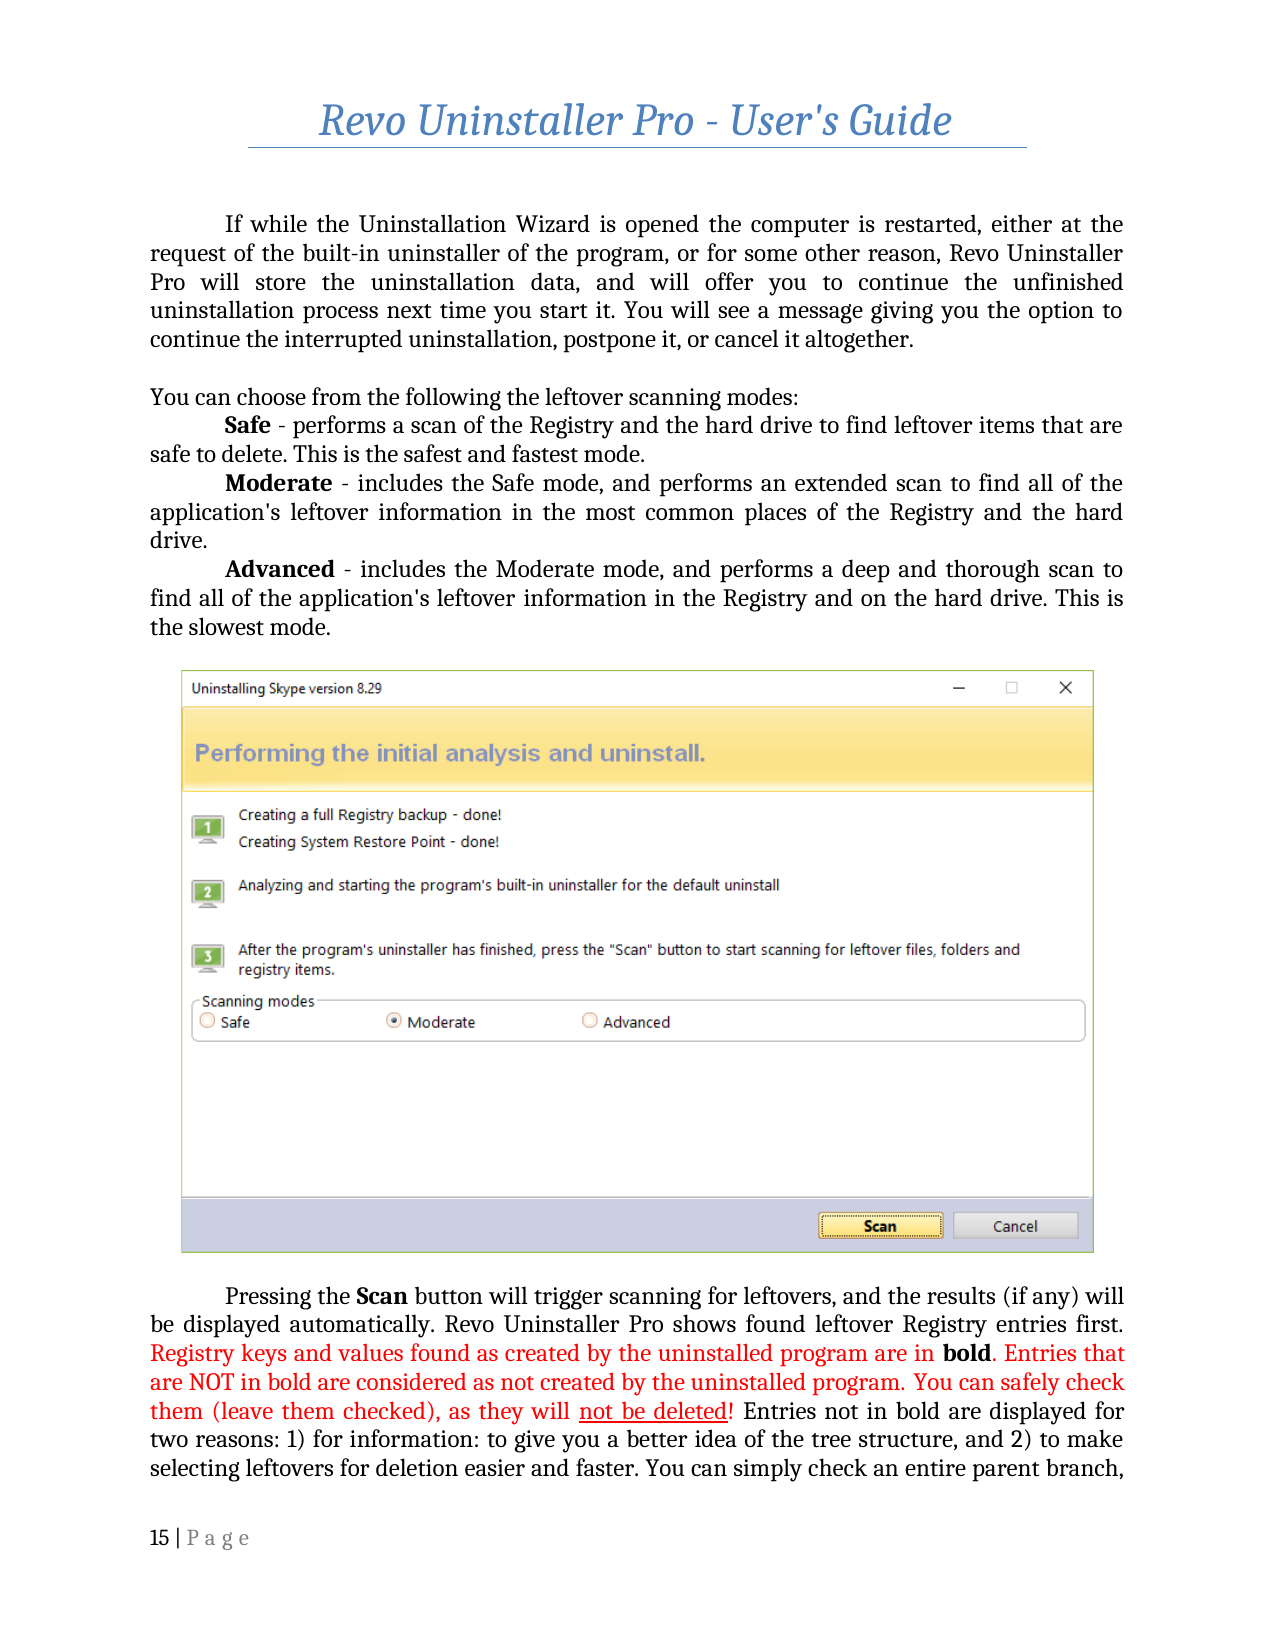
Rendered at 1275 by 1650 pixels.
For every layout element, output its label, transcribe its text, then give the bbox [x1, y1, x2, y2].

text Moderate - includes the Safe mode, and performs an extended scan to find all of the application's leftover information in the most common places of the Registry and the hard drive. [150, 469, 1125, 555]
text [150, 1282, 1125, 1483]
text You can choose from the following the leftover scanning modes: [150, 383, 1125, 411]
picture [181, 670, 1094, 1253]
text If while the Uninstallation Wizard is opened the computer is restarted, either at the request of the built-in uninstaller of the program, or for some other reason, Revo Uninstaller Pro will store the uninstallation data, and will offer you to continue the unfinished uninstallation process next time you start it. You will see a message giving you the option to continue the interrupted uninstallation, postpone it, or cancel it altogether. [150, 210, 1125, 354]
text Advanced - includes the Moderate mode, and performs a deep and thorough scan to find all of the application's leftover information in the Registry and on the hard drive. This is the slowest mode. [150, 555, 1125, 641]
text Safe - performs a scan of the Registry and the hard drive to find leftover items that are safe to delete. This is the safest and fastest mode. [150, 411, 1125, 469]
